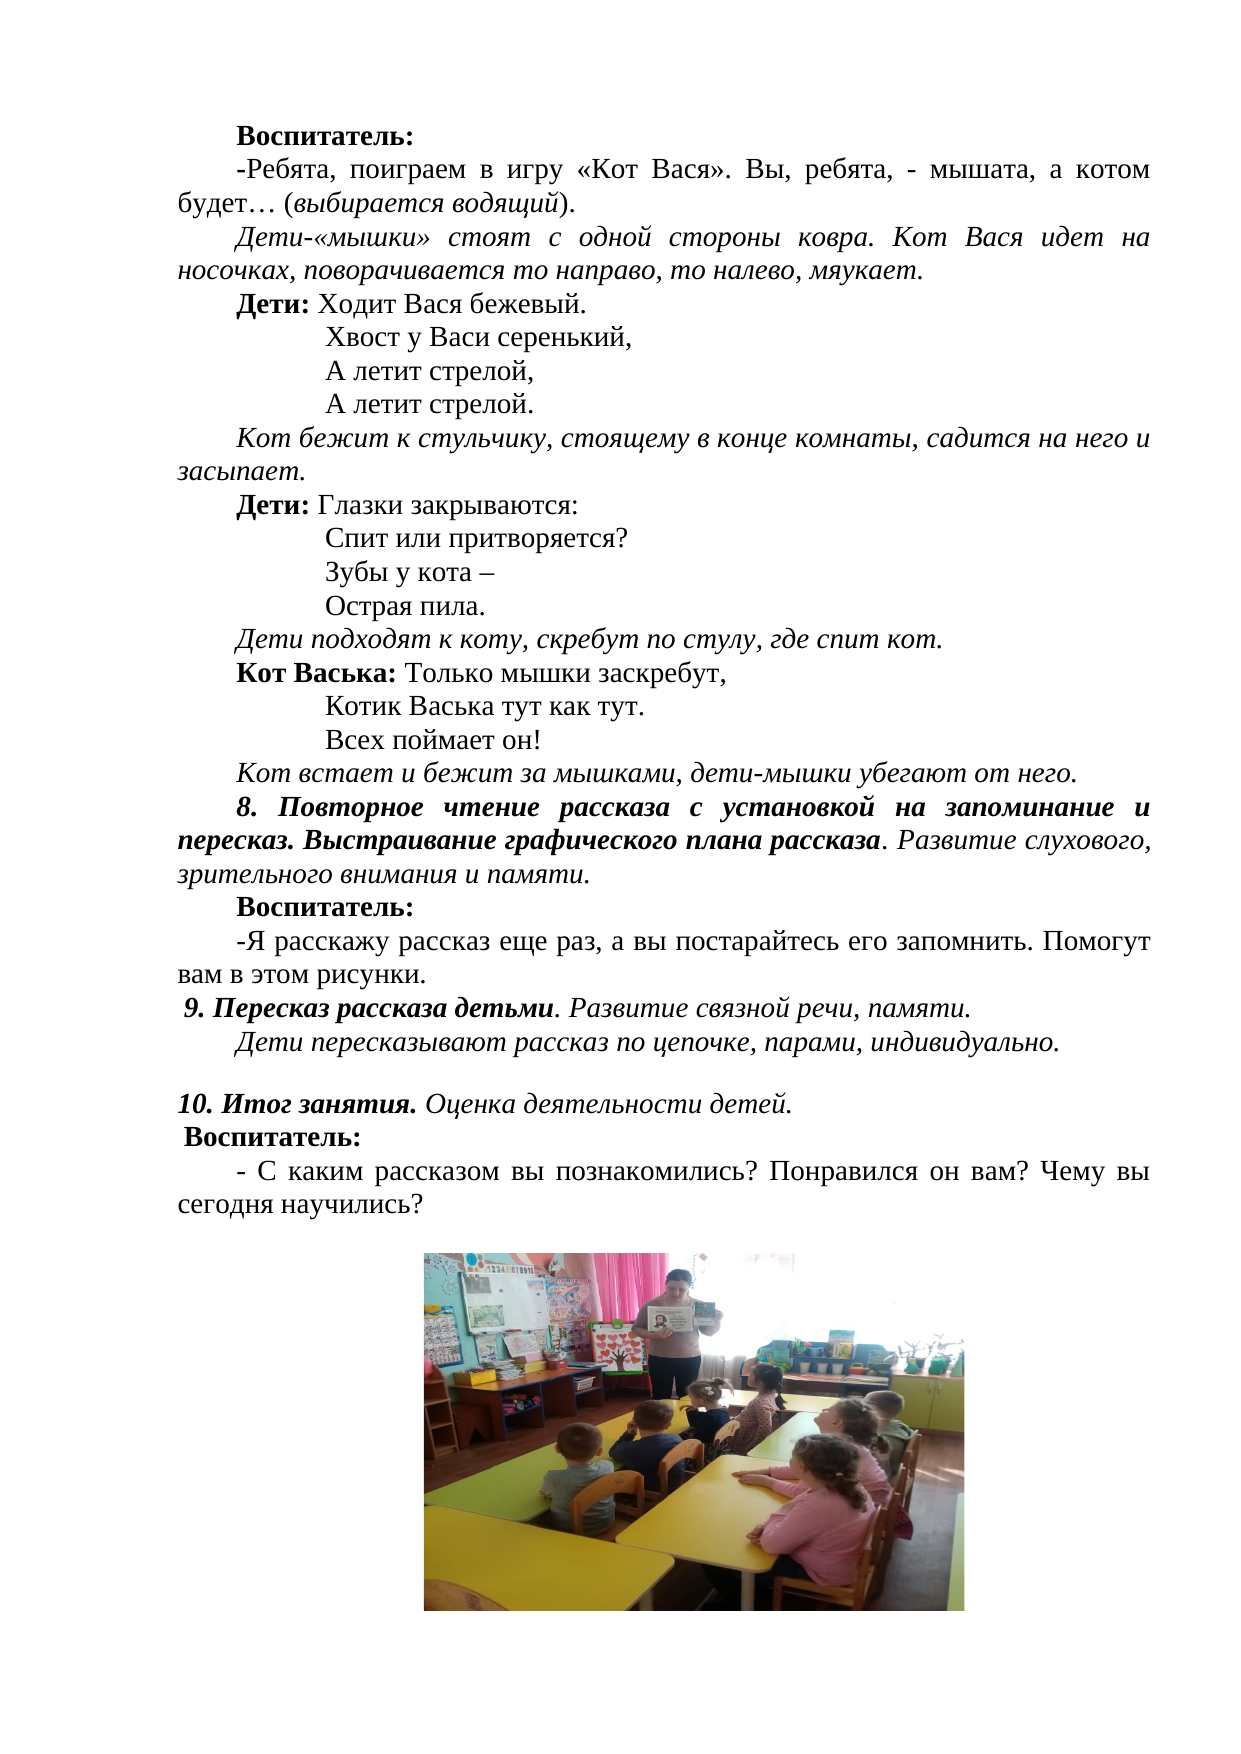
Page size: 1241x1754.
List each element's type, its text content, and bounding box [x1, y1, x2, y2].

text А летит стрелой, [251, 353, 1152, 386]
text Воспитатель: [177, 118, 1152, 152]
text Кот встает и бежит за мышками, дети-мышки убегают от него. [177, 755, 1152, 789]
text -Я расскажу рассказ еще раз, а вы постарайтесь его запомнить. Помогут вам в этом рисунки. [177, 923, 1152, 990]
text Котик Васька тут как тут. [325, 688, 1152, 722]
text Зубы у кота – [251, 554, 1152, 588]
text Дети: Глазки закрываются: [177, 487, 1152, 521]
text Всех поймает он! [251, 722, 1152, 755]
text Дети подходят к коту, скребут по стулу, где спит кот. [177, 621, 1152, 655]
text 9. Пересказ рассказа детьми. Развитие связной речи, памяти. [177, 990, 1152, 1024]
text Дети-«мышки» стоят с одной стороны ковра. Кот Вася идет на носочках, поворачивается то направо, то налево, мяукает. [177, 219, 1152, 286]
text Дети пересказывают рассказ по цепочке, парами, индивидуально. [177, 1024, 1152, 1057]
text 8. Повторное чтение рассказа с установкой на запоминание и пересказ. Выстраивание графического плана рассказа. Развитие слухового, зрительного внимания и памяти. [177, 789, 1152, 889]
text Воспитатель: [177, 1119, 1152, 1153]
text - С каким рассказом вы познакомились? Понравился он вам? Чему вы сегодня научились? [177, 1153, 1152, 1220]
text А летит стрелой. [251, 386, 1152, 420]
text Кот бежит к стульчику, стоящему в конце комнаты, садится на него и засыпает. [177, 420, 1152, 487]
text Спит или притворяется? [251, 521, 1152, 554]
picture [423, 1253, 965, 1611]
text -Ребята, поиграем в игру «Кот Вася». Вы, ребята, - мышата, а котом будет… (выбирается водящий). [177, 152, 1152, 219]
text Воспитатель: [177, 889, 1152, 923]
text Дети: Ходит Вася бежевый. [177, 286, 1152, 319]
text 10. Итог занятия. Оценка деятельности детей. [177, 1086, 1152, 1119]
text Кот Васька: Только мышки заскребут, [177, 655, 1152, 688]
text Острая пила. [251, 588, 1152, 621]
text Хвост у Васи серенький, [251, 319, 1152, 353]
